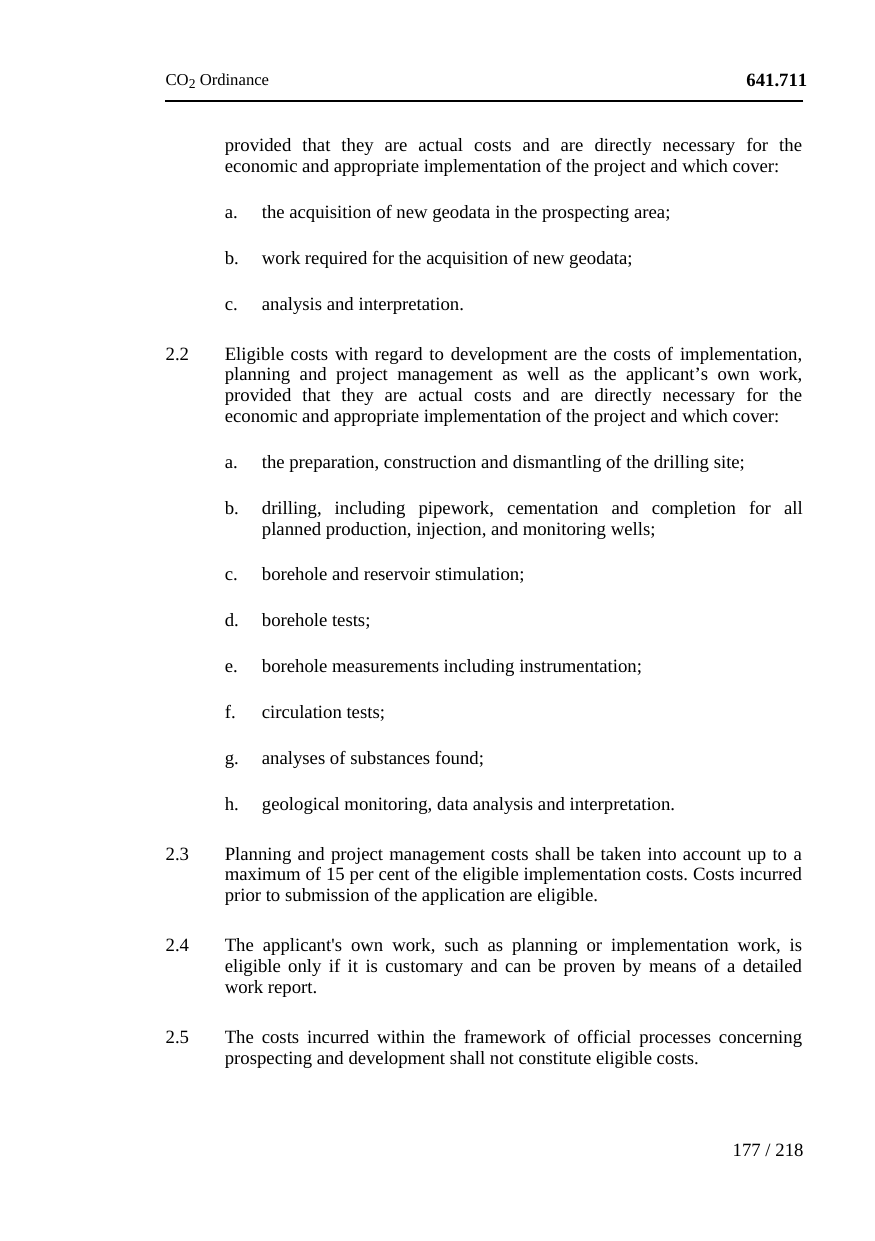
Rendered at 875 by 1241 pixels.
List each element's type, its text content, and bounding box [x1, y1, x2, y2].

text c. borehole and reservoir stimulation; [224, 564, 803, 585]
text 2.5 The costs incurred within the framework of official processes concerning prospecting and development shall not constitute eligible costs. [165, 1027, 803, 1068]
text f. circulation tests; [224, 702, 803, 722]
text a. the preparation, construction and dismantling of the drilling site; [224, 452, 803, 472]
text 2.2 Eligible costs with regard to development are the costs of implementation, planning and project management as well as the applicant’s own work, provided that they are actual costs and are directly necessary for the economic and appropriate implementation of the project and which cover: [165, 343, 803, 427]
text c. analysis and interpretation. [224, 293, 803, 314]
text d. borehole tests; [224, 610, 803, 631]
text e. borehole measurements including instrumentation; [224, 656, 803, 677]
text b. work required for the acquisition of new geodata; [224, 247, 803, 268]
text a. the acquisition of new geodata in the prospecting area; [224, 202, 803, 222]
text g. analyses of substances found; [224, 747, 803, 768]
text 2.4 The applicant's own work, such as planning or implementation work, is eligible only if it is customary and can be proven by means of a detailed work report. [165, 935, 803, 997]
text b. drilling, including pipework, cementation and completion for all planned production, injection, and monitoring wells; [224, 497, 803, 539]
text h. geological monitoring, data analysis and interpretation. [224, 793, 803, 814]
text 2.3 Planning and project management costs shall be taken into account up to a maximum of 15 per cent of the eligible implementation costs. Costs incurred prior to submission of the application are eligible. [165, 843, 803, 906]
